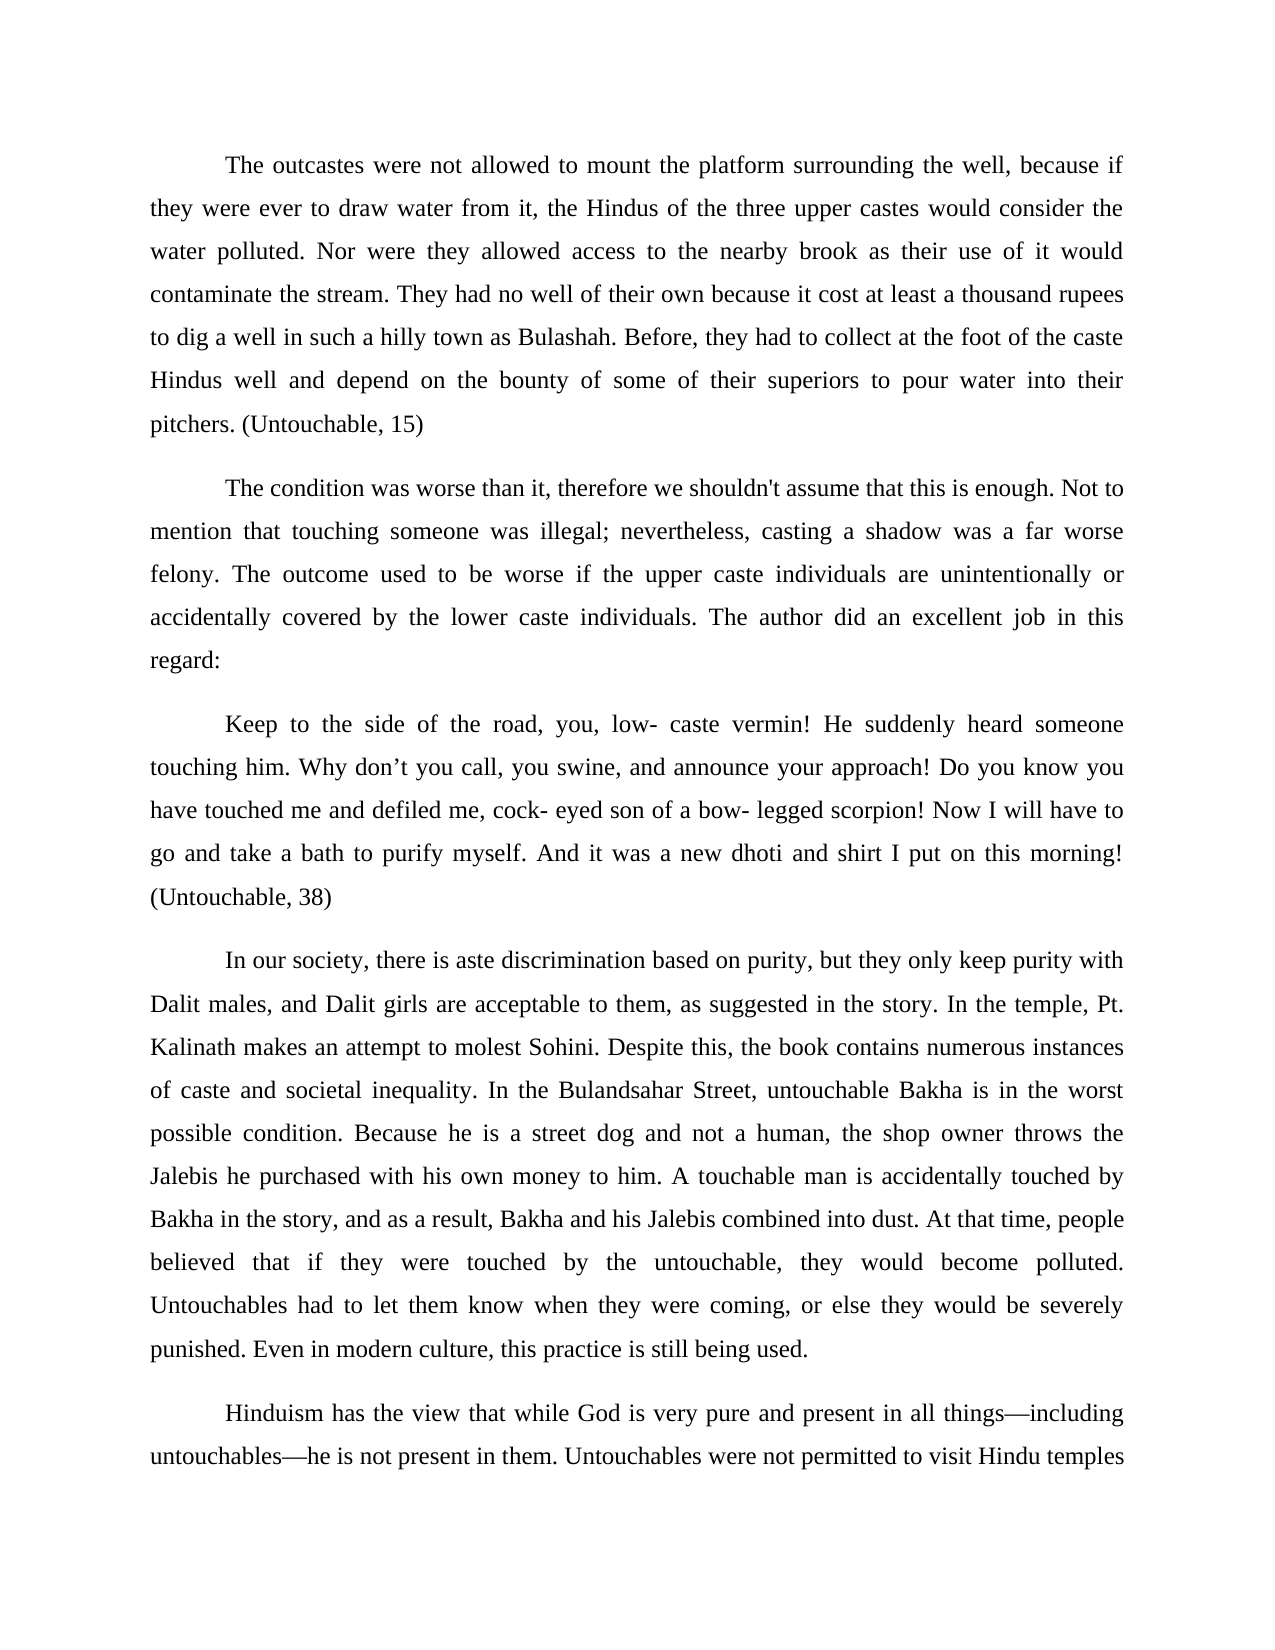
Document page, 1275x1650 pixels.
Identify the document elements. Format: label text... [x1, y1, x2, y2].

text The outcastes were not allowed to mount the platform surrounding the well, because if they were ever to draw water from it, the Hindus of the three upper castes would consider the water polluted. Nor were they allowed access to the nearby brook as their use of it would contaminate the stream. They had no well of their own because it cost at least a thousand rupees to dig a well in such a hilly town as Bulashah. Before, they had to collect at the foot of the caste Hindus well and depend on the bounty of some of their superiors to pour water into their pitchers. (Untouchable, 15) [150, 150, 1125, 437]
text Keep to the side of the road, you, low- caste vermin! He suddenly heard someone touching him. Why don’t you call, you swine, and announce your approach! Do you know you have touched me and defiled me, cock- eyed son of a bow- legged scorpion! Now I will have to go and take a bath to purify myself. And it was a new dhoti and shirt I put on this morning! (Untouchable, 38) [150, 709, 1125, 910]
text The condition was worse than it, therefore we shouldn't assume that this is enough. Not to mention that touching someone was illegal; nevertheless, casting a shadow was a far worse felony. The outcome used to be worse if the upper caste individuals are unintentionally or accidentally covered by the lower caste individuals. The author did an excellent job in this regard: [150, 473, 1125, 674]
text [150, 1398, 1125, 1469]
text In our society, there is aste discrimination based on purity, but they only keep purity with Dalit males, and Dalit girls are acceptable to them, as suggested in the story. In the temple, Pt. Kalinath makes an attempt to molest Sohini. Despite this, the book contains numerous instances of caste and societal inequality. In the Bulandsahar Street, untouchable Bakha is in the worst possible condition. Because he is a street dog and not a human, the shop owner throws the Jalebis he purchased with his own money to him. A touchable man is accidentally touched by Bakha in the story, and as a result, Bakha and his Jalebis combined into dust. At that time, people believed that if they were touched by the untouchable, they would become polluted. Untouchables had to let them know when they were coming, or else they would be severely punished. Even in modern culture, this practice is still being used. [150, 946, 1125, 1362]
